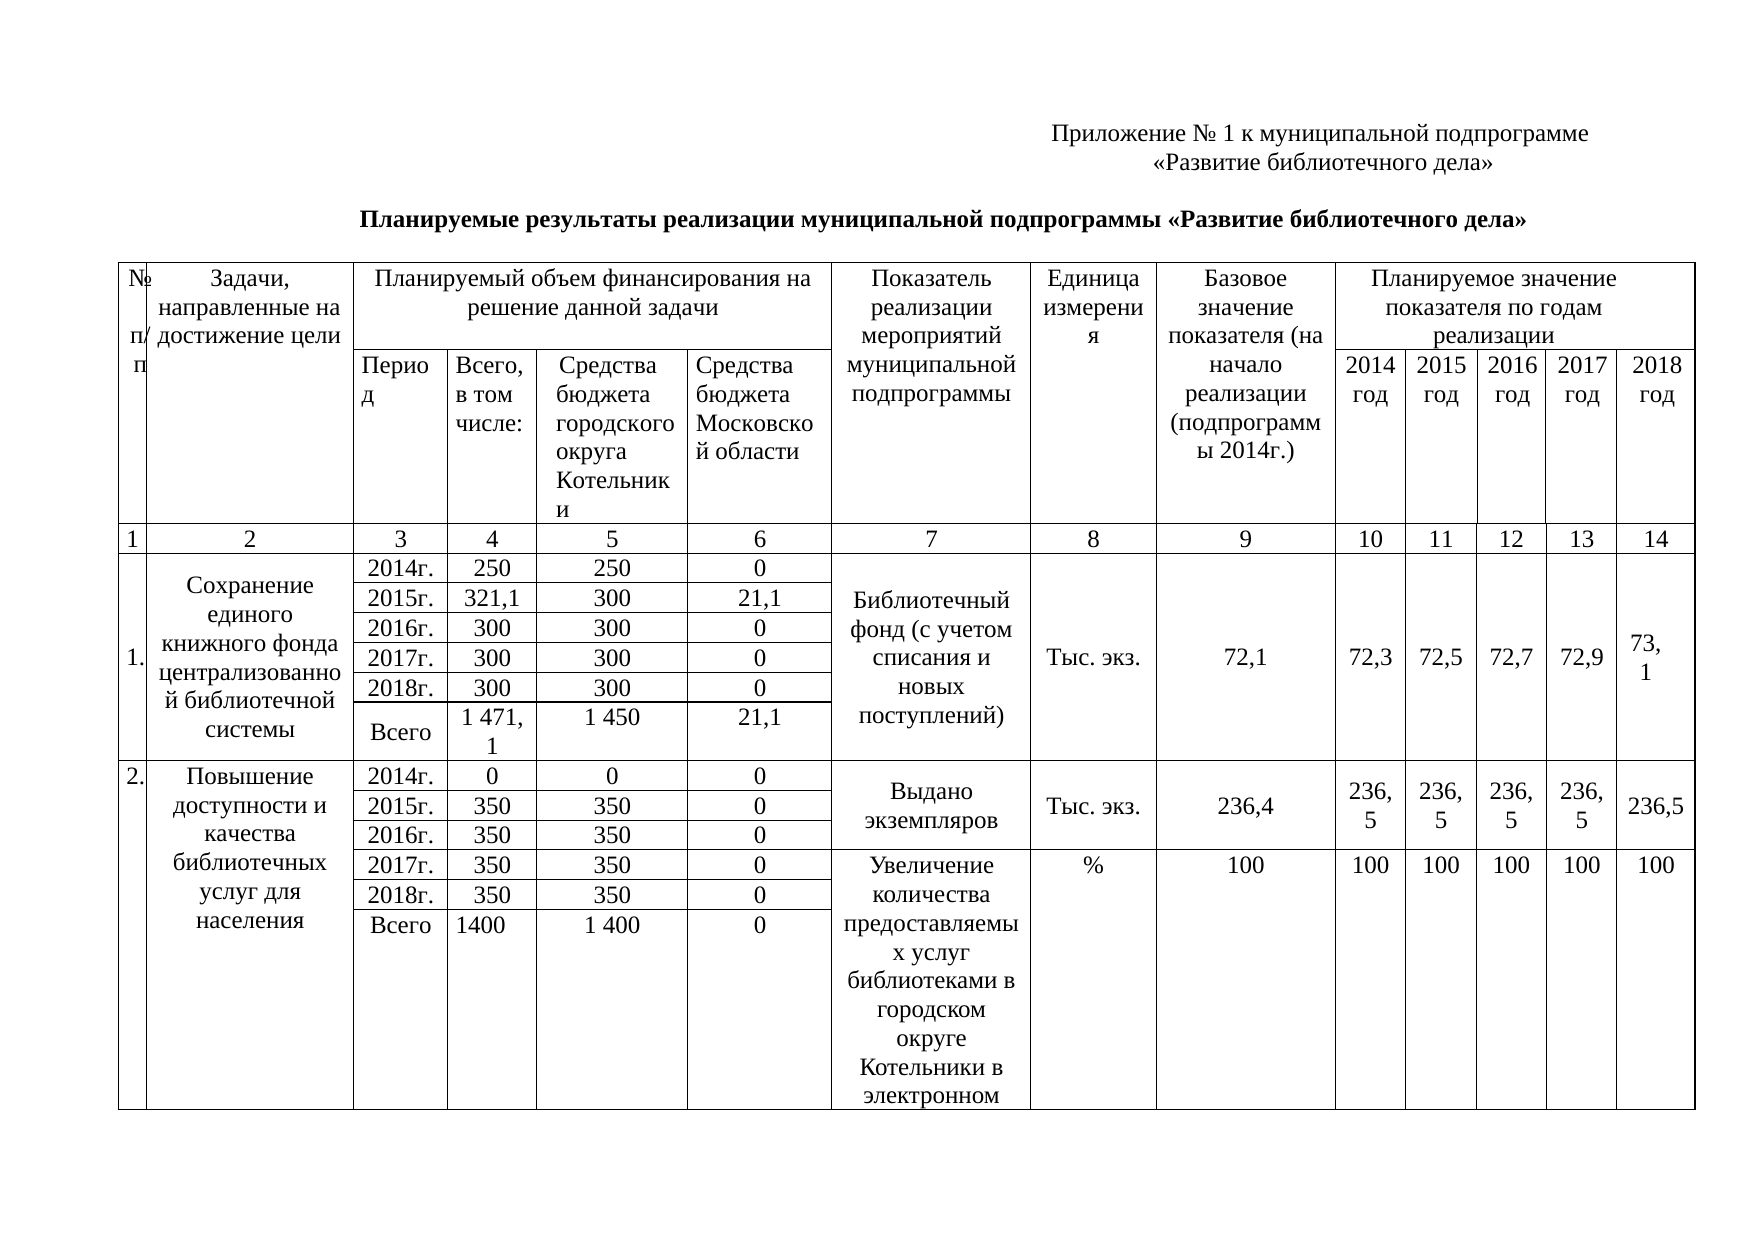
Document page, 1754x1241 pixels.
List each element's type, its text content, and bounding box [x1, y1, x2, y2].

text Приложение № 1 к муниципальной подпрограмме [945, 118, 1695, 147]
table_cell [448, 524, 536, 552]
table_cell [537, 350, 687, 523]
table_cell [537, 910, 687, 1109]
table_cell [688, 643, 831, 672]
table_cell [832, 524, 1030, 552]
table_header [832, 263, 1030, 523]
text «Развитие библиотечного дела» [945, 147, 1695, 176]
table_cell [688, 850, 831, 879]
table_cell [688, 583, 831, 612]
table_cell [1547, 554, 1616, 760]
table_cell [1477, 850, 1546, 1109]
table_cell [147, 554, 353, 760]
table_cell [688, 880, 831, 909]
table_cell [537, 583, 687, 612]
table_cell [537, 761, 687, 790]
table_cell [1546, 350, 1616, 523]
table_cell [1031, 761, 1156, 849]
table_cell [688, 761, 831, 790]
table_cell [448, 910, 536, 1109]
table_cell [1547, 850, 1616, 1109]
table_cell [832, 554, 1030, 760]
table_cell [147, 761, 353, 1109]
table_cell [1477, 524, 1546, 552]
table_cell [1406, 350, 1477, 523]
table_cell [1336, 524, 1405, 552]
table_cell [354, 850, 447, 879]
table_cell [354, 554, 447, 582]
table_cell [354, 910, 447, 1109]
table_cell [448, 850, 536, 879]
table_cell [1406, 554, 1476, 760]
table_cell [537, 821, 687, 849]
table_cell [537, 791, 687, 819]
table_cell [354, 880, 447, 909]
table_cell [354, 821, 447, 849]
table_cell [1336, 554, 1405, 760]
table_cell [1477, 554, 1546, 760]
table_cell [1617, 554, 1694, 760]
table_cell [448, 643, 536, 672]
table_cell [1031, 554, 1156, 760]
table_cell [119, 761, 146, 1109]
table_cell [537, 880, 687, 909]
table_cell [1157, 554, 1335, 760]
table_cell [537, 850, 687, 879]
text Планируемые результаты реализации муниципальной подпрограммы «Развитие библиотечного дела» [118, 204, 1695, 233]
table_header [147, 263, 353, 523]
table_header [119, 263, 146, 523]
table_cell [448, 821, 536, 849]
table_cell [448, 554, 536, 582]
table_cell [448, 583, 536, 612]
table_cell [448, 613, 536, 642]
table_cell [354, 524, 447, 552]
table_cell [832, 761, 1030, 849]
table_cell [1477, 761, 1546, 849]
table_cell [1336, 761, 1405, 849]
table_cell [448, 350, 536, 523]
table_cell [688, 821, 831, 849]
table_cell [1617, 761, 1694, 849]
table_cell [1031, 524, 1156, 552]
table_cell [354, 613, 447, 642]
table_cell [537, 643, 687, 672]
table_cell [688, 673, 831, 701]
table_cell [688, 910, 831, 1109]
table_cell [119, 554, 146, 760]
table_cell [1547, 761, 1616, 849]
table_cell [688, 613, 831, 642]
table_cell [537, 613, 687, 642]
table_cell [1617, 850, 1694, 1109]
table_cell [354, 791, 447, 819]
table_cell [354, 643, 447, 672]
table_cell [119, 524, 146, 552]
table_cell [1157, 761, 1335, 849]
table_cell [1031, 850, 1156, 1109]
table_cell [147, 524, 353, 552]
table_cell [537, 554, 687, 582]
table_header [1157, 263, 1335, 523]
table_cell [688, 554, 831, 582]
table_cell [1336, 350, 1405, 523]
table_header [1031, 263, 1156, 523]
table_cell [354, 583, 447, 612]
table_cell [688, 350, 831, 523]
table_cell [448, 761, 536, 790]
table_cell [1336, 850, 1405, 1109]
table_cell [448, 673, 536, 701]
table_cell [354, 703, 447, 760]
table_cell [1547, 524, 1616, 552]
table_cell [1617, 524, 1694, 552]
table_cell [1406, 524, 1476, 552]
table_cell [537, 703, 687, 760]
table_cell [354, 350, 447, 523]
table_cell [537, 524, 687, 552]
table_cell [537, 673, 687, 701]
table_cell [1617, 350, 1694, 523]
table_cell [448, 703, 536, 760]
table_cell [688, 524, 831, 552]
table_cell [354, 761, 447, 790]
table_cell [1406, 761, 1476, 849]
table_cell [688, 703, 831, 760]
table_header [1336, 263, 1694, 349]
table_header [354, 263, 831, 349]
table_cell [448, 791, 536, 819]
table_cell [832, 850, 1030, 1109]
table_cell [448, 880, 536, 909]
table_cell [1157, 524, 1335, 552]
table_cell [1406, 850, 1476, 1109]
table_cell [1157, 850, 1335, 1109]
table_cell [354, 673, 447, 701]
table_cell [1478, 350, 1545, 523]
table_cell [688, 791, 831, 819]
